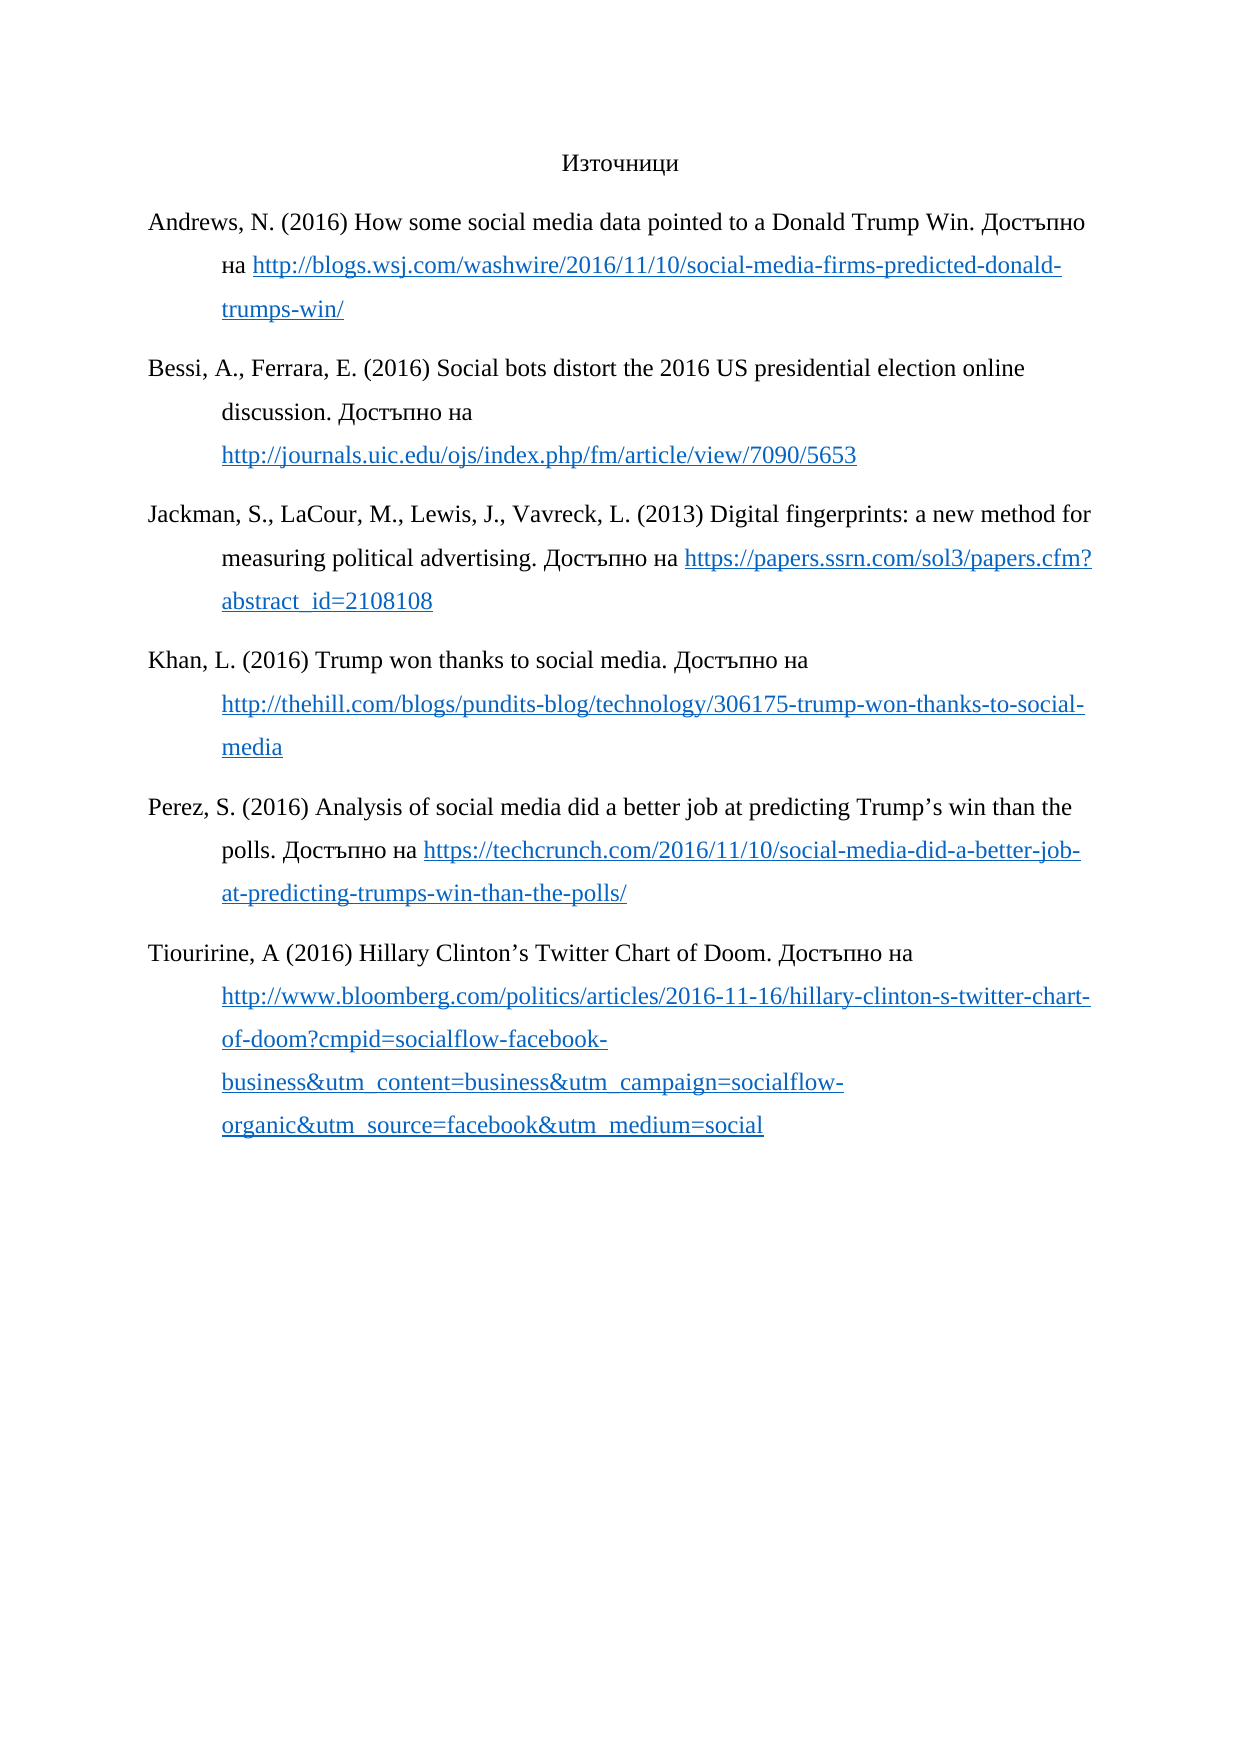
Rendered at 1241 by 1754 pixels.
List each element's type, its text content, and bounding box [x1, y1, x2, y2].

text Bessi, A., Ferrara, E. (2016) Social bots distort the 2016 US presidential election online discussion. Достъпно на http://journals.uic.edu/ojs/index.php/fm/article/view/7090/5653 [148, 353, 1093, 468]
text Tiouririne, A (2016) Hillary Clinton’s Twitter Chart of Doom. Достъпно на http://www.bloomberg.com/politics/articles/2016-11-16/hillary-clinton-s-twitter-chart-of-doom?cmpid=socialflow-facebook-business&utm_content=business&utm_campaign=socialflow-organic&utm_source=facebook&utm_medium=social [148, 938, 1093, 1139]
text Източници [148, 148, 1093, 176]
text Khan, L. (2016) Trump won thanks to social media. Достъпно на http://thehill.com/blogs/pundits-blog/technology/306175-trump-won-thanks-to-social-media [148, 646, 1093, 761]
text Andrews, N. (2016) How some social media data pointed to a Donald Trump Win. Достъпно на http://blogs.wsj.com/washwire/2016/11/10/social-media-firms-predicted-donald-trumps-win/ [148, 207, 1093, 322]
text Perez, S. (2016) Analysis of social media did a better job at predicting Trump’s win than the polls. Достъпно на https://techcrunch.com/2016/11/10/social-media-did-a-better-job-at-predicting-trumps-win-than-the-polls/ [148, 792, 1093, 907]
text Jackman, S., LaCour, M., Lewis, J., Vavreck, L. (2013) Digital fingerprints: a new method for measuring political advertising. Достъпно на https://papers.ssrn.com/sol3/papers.cfm?abstract_id=2108108 [148, 499, 1093, 614]
